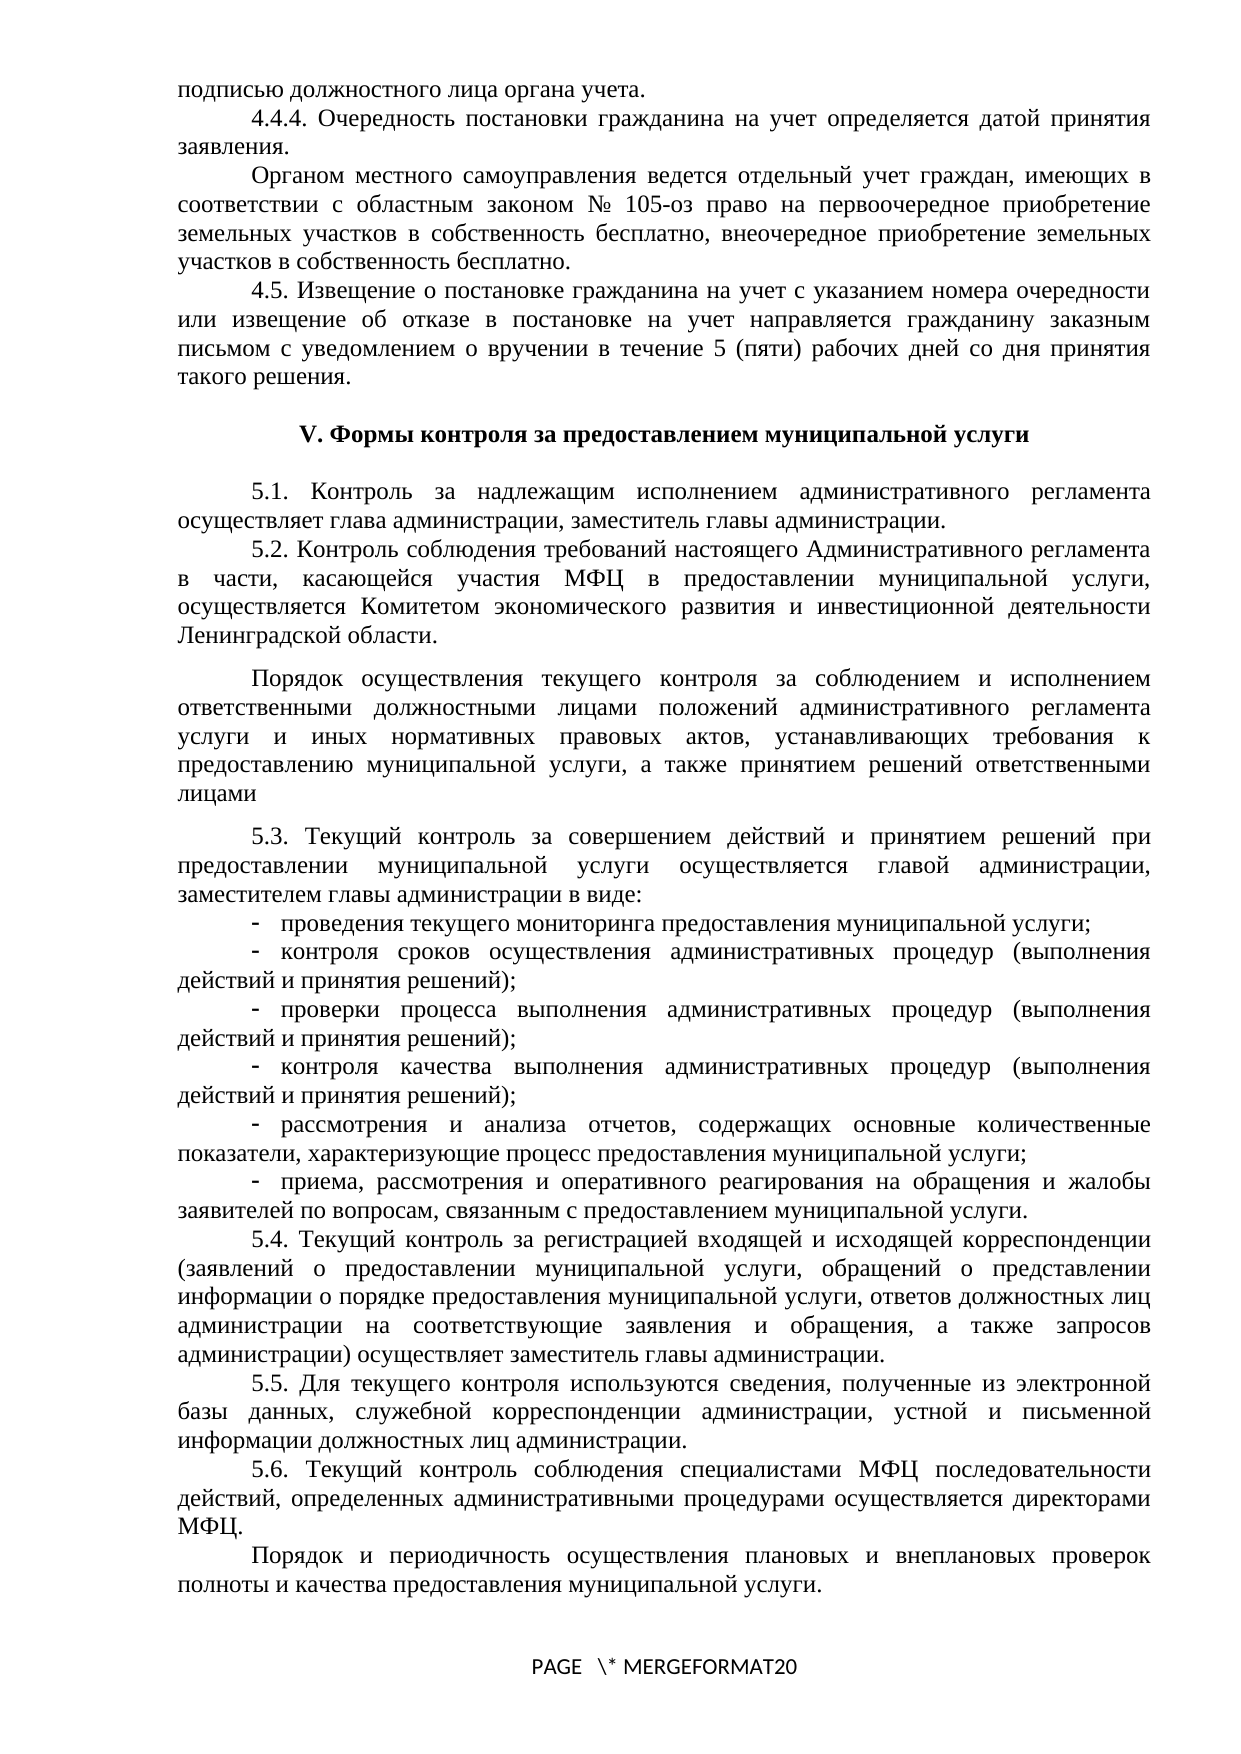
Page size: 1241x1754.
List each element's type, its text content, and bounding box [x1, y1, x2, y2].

list проведения текущего мониторинга предоставления муниципальной услуги; [177, 908, 1152, 936]
text 5.3. Текущий контроль за совершением действий и принятием решений при предоставлении муниципальной услуги осуществляется главой администрации, заместителем главы администрации в виде: [177, 821, 1152, 908]
text Порядок осуществления текущего контроля за соблюдением и исполнением ответственными должностными лицами положений административного регламента услуги и иных нормативных правовых актов, устанавливающих требования к предоставлению муниципальной услуги, а также принятием решений ответственными лицами [177, 663, 1152, 807]
list приема, рассмотрения и оперативного реагирования на обращения и жалобы заявителей по вопросам, связанным с предоставлением муниципальной услуги. [177, 1166, 1152, 1224]
list контроля сроков осуществления административных процедур (выполнения действий и принятия решений); [177, 936, 1152, 994]
text Порядок и периодичность осуществления плановых и внеплановых проверок полноты и качества предоставления муниципальной услуги. [177, 1540, 1152, 1598]
text 5.4. Текущий контроль за регистрацией входящей и исходящей корреспонденции (заявлений о предоставлении муниципальной услуги, обращений о представлении информации о порядке предоставления муниципальной услуги, ответов должностных лиц администрации на соответствующие заявления и обращения, а также запросов администрации) осуществляет заместитель главы администрации. [177, 1224, 1152, 1368]
text V. Формы контроля за предоставлением муниципальной услуги [177, 419, 1152, 448]
text 4.5. Извещение о постановке гражданина на учет с указанием номера очередности или извещение об отказе в постановке на учет направляется гражданину заказным письмом с уведомлением о вручении в течение 5 (пяти) рабочих дней со дня принятия такого решения. [177, 275, 1152, 390]
text 4.4.4. Очередность постановки гражданина на учет определяется датой принятия заявления. [177, 103, 1152, 160]
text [177, 74, 1152, 103]
text Органом местного самоуправления ведется отдельный учет граждан, имеющих в соответствии с областным законом № 105-оз право на первоочередное приобретение земельных участков в собственность бесплатно, внеочередное приобретение земельных участков в собственность бесплатно. [177, 160, 1152, 275]
list рассмотрения и анализа отчетов, содержащих основные количественные показатели, характеризующие процесс предоставления муниципальной услуги; [177, 1109, 1152, 1166]
text 5.1. Контроль за надлежащим исполнением административного регламента осуществляет глава администрации, заместитель главы администрации. [177, 476, 1152, 534]
text 5.5. Для текущего контроля используются сведения, полученные из электронной базы данных, служебной корреспонденции администрации, устной и письменной информации должностных лиц администрации. [177, 1368, 1152, 1454]
list контроля качества выполнения административных процедур (выполнения действий и принятия решений); [177, 1051, 1152, 1109]
list проверки процесса выполнения административных процедур (выполнения действий и принятия решений); [177, 994, 1152, 1051]
text 5.6. Текущий контроль соблюдения специалистами МФЦ последовательности действий, определенных административными процедурами осуществляется директорами МФЦ. [177, 1454, 1152, 1540]
text 5.2. Контроль соблюдения требований настоящего Административного регламента в части, касающейся участия МФЦ в предоставлении муниципальной услуги, осуществляется Комитетом экономического развития и инвестиционной деятельности Ленинградской области. [177, 534, 1152, 649]
